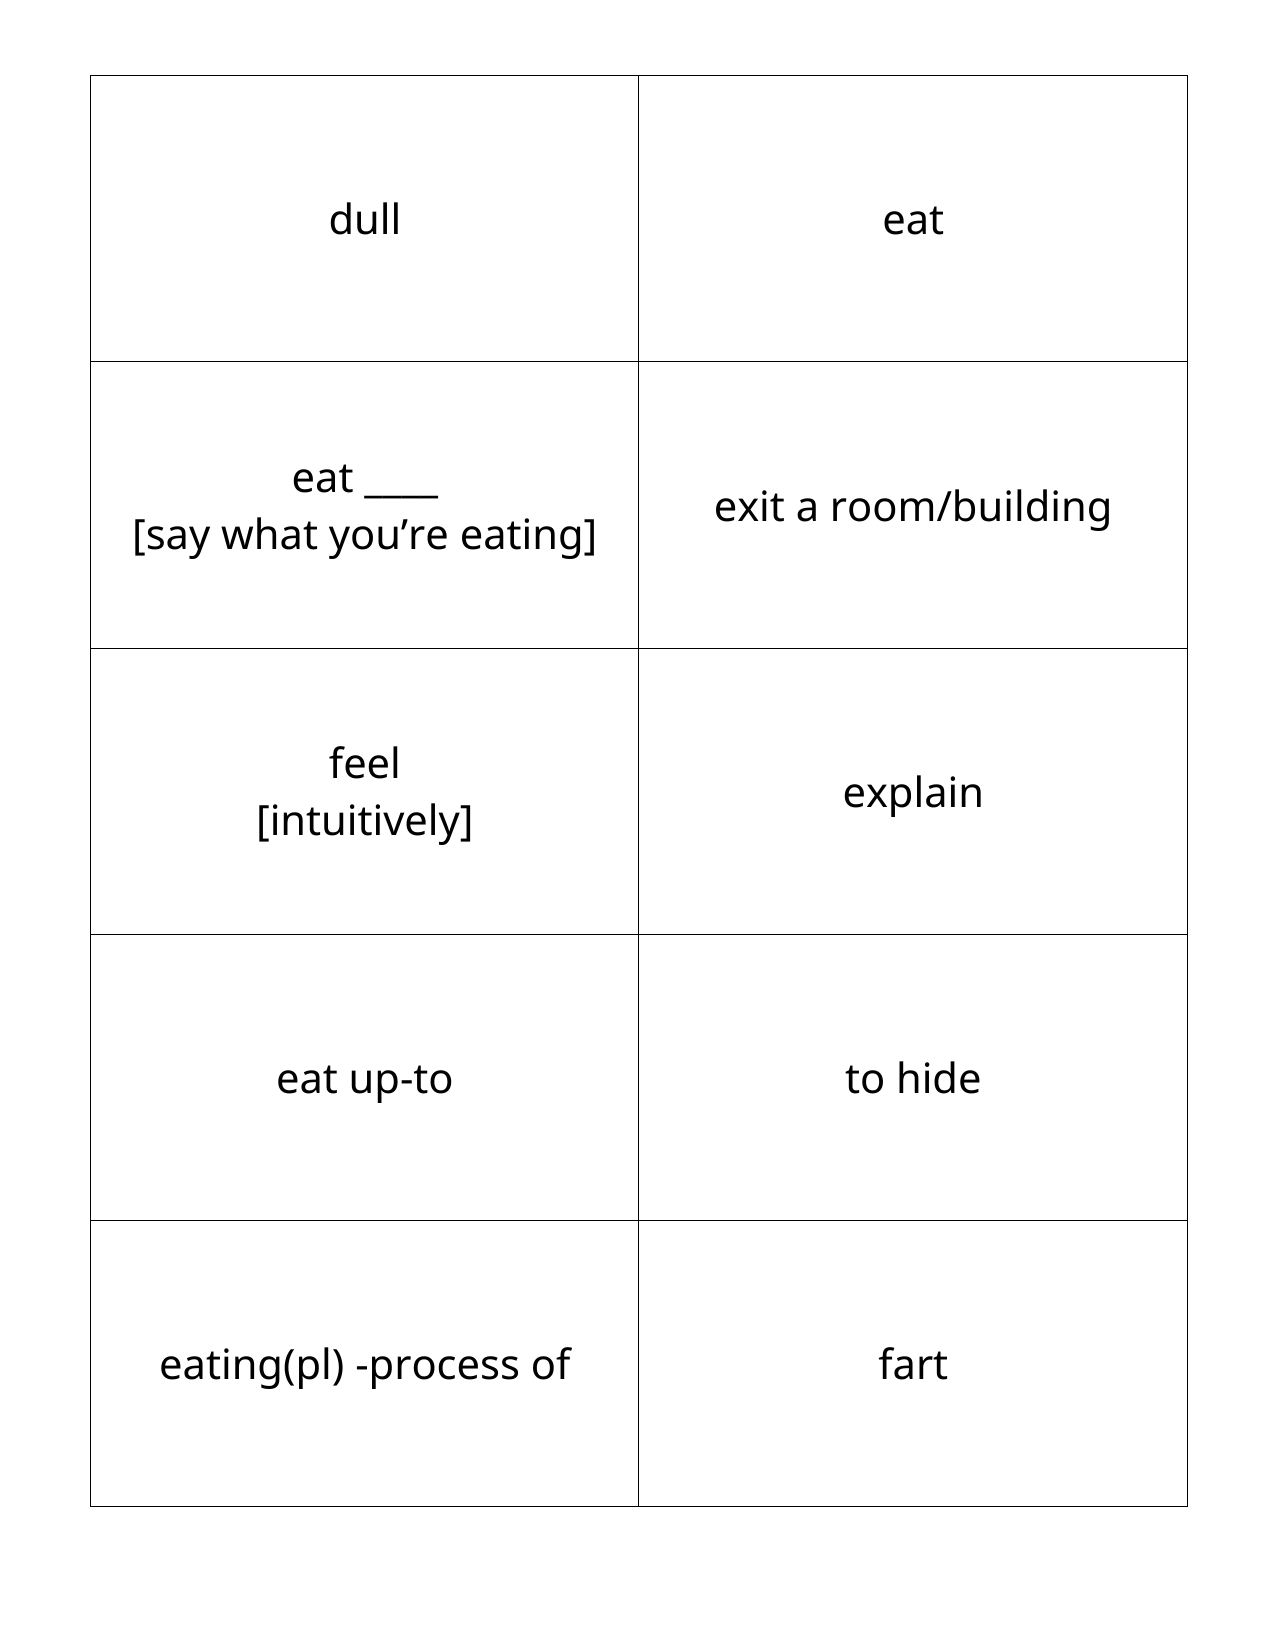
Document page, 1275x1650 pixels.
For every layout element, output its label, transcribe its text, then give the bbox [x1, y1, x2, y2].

table_cell to hide [639, 935, 1187, 1220]
table_header eat [639, 76, 1187, 361]
table_cell eat ____ [say what you’re eating] [91, 362, 638, 647]
table_header dull [91, 76, 638, 361]
table_cell exit a room/building [639, 362, 1187, 647]
table_cell fart [639, 1221, 1187, 1506]
table_cell explain [639, 649, 1187, 934]
table_cell eating(pl) -process of [91, 1221, 638, 1506]
table_cell eat up-to [91, 935, 638, 1220]
table_cell feel [intuitively] [91, 649, 638, 934]
